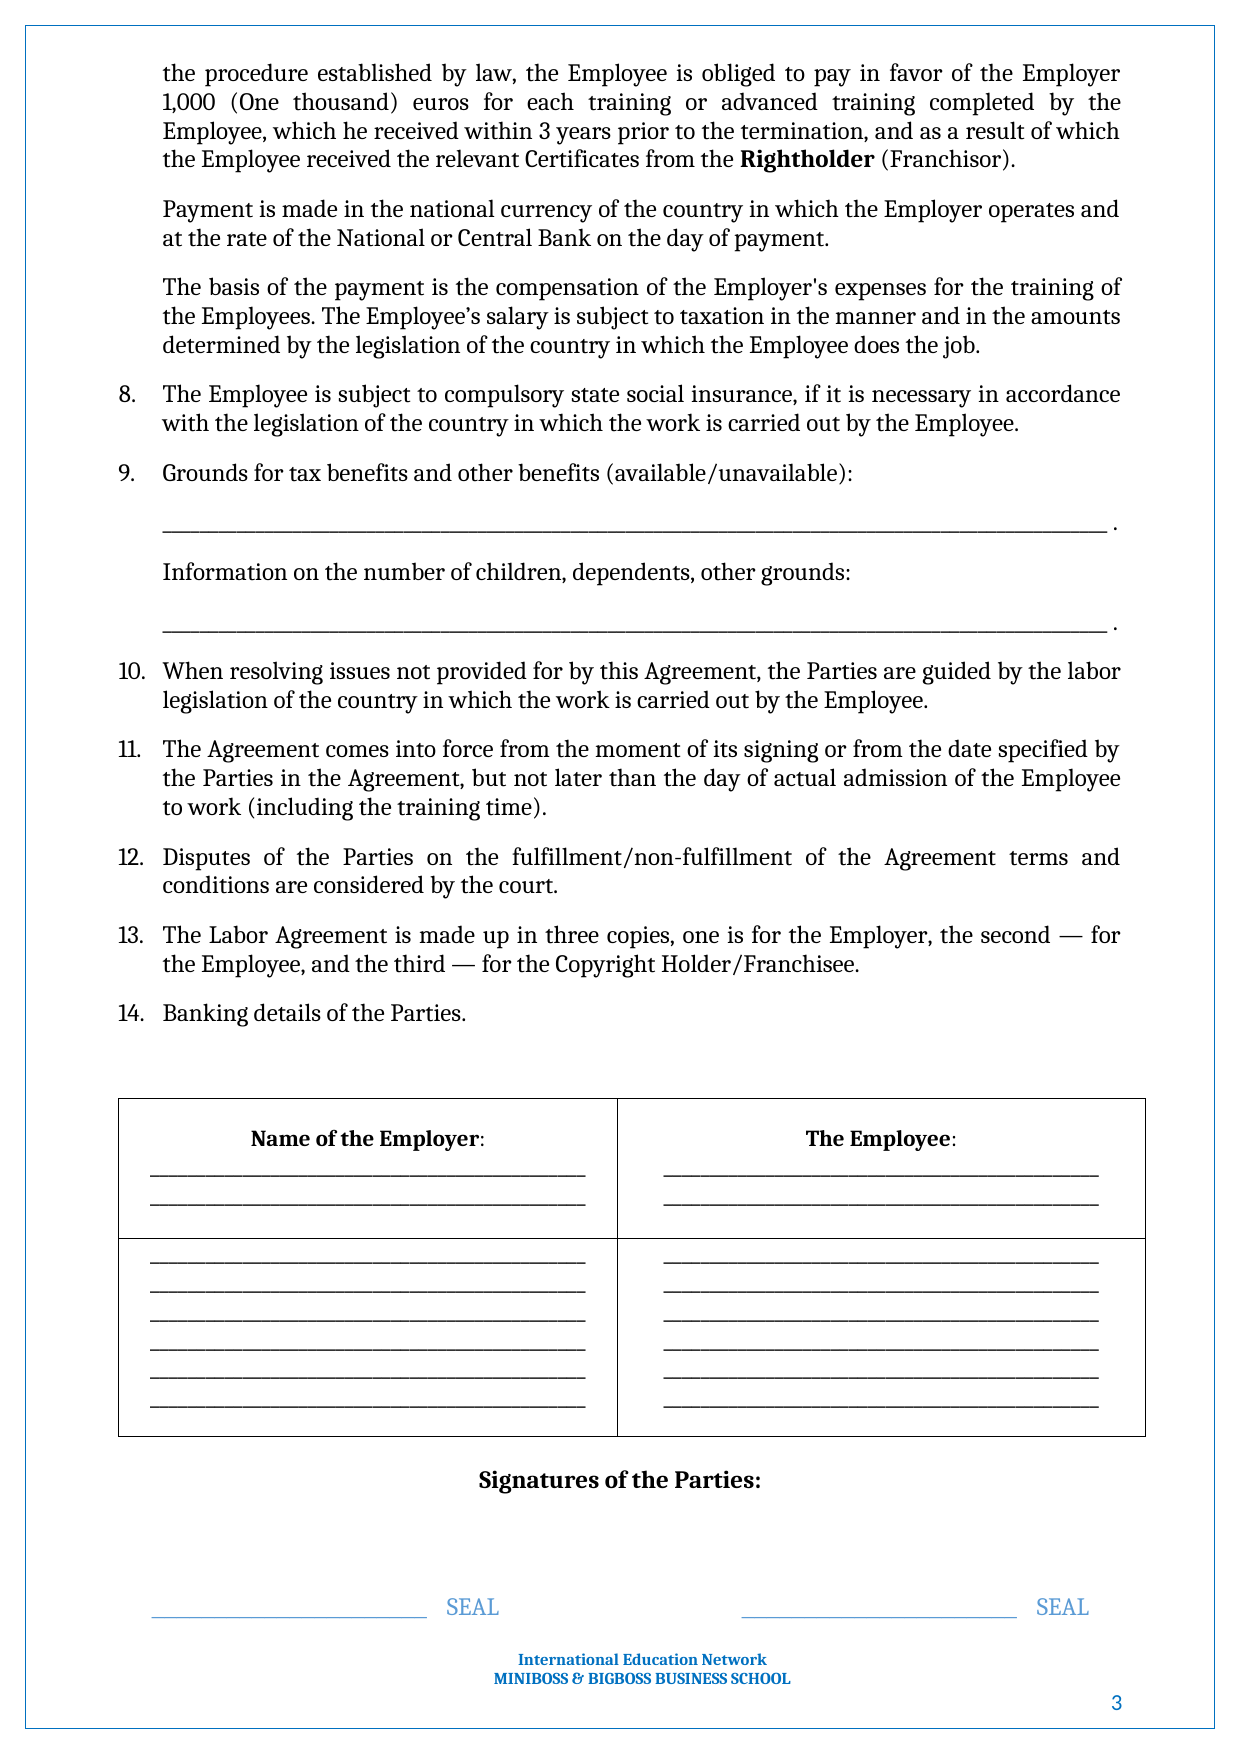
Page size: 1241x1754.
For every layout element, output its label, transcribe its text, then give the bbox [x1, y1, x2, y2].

list Grounds for tax benefits and other benefits (available/unavailable): [118, 459, 1122, 487]
text ______________________________________________________________________________________________________ . [162, 508, 1122, 537]
text Signatures of the Parties: [118, 1466, 1122, 1494]
text The basis of the payment is the compensation of the Employer's expenses for the training of the Employees. The Employee’s salary is subject to taxation in the manner and in the amounts determined by the legislation of the country in which the Employee does the job. [162, 273, 1122, 359]
list When resolving issues not provided for by this Agreement, the Parties are guided by the labor legislation of the country in which the work is carried out by the Employee. [119, 657, 1122, 714]
list The Labor Agreement is made up in three copies, one is for the Employer, the second — for the Employee, and the third — for the Copyright Holder/Franchisee. [118, 921, 1122, 978]
list Disputes of the Parties on the fulfillment/non-fulfillment of the Agreement terms and conditions are considered by the court. [118, 842, 1122, 900]
list The Employee is subject to compulsory state social insurance, if it is necessary in accordance with the legislation of the country in which the work is carried out by the Employee. [119, 380, 1122, 438]
list Banking details of the Parties. [118, 999, 1122, 1028]
table_header The Employee: _______________________________________________ _______________________________________________ [618, 1099, 1145, 1238]
table_header Name of the Employer: _______________________________________________ _______________________________________________ [119, 1099, 617, 1238]
text ______________________________________________________________________________________________________ . [162, 607, 1122, 636]
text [162, 59, 1122, 174]
list The Agreement comes into force from the moment of its signing or from the date specified by the Parties in the Agreement, but not later than the day of actual admission of the Employee to work (including the training time). [118, 735, 1122, 822]
text Information on the number of children, dependents, other grounds: [162, 558, 1122, 587]
table_cell _______________________________________________ _______________________________________________ _______________________________________________ _______________________________________________ _______________________________________________ _______________________________________________ [119, 1239, 617, 1436]
table_cell _______________________________________________ _______________________________________________ _______________________________________________ _______________________________________________ _______________________________________________ _______________________________________________ [618, 1239, 1145, 1436]
text Payment is made in the national currency of the country in which the Employer operates and at the rate of the National or Central Bank on the day of payment. [162, 195, 1122, 252]
